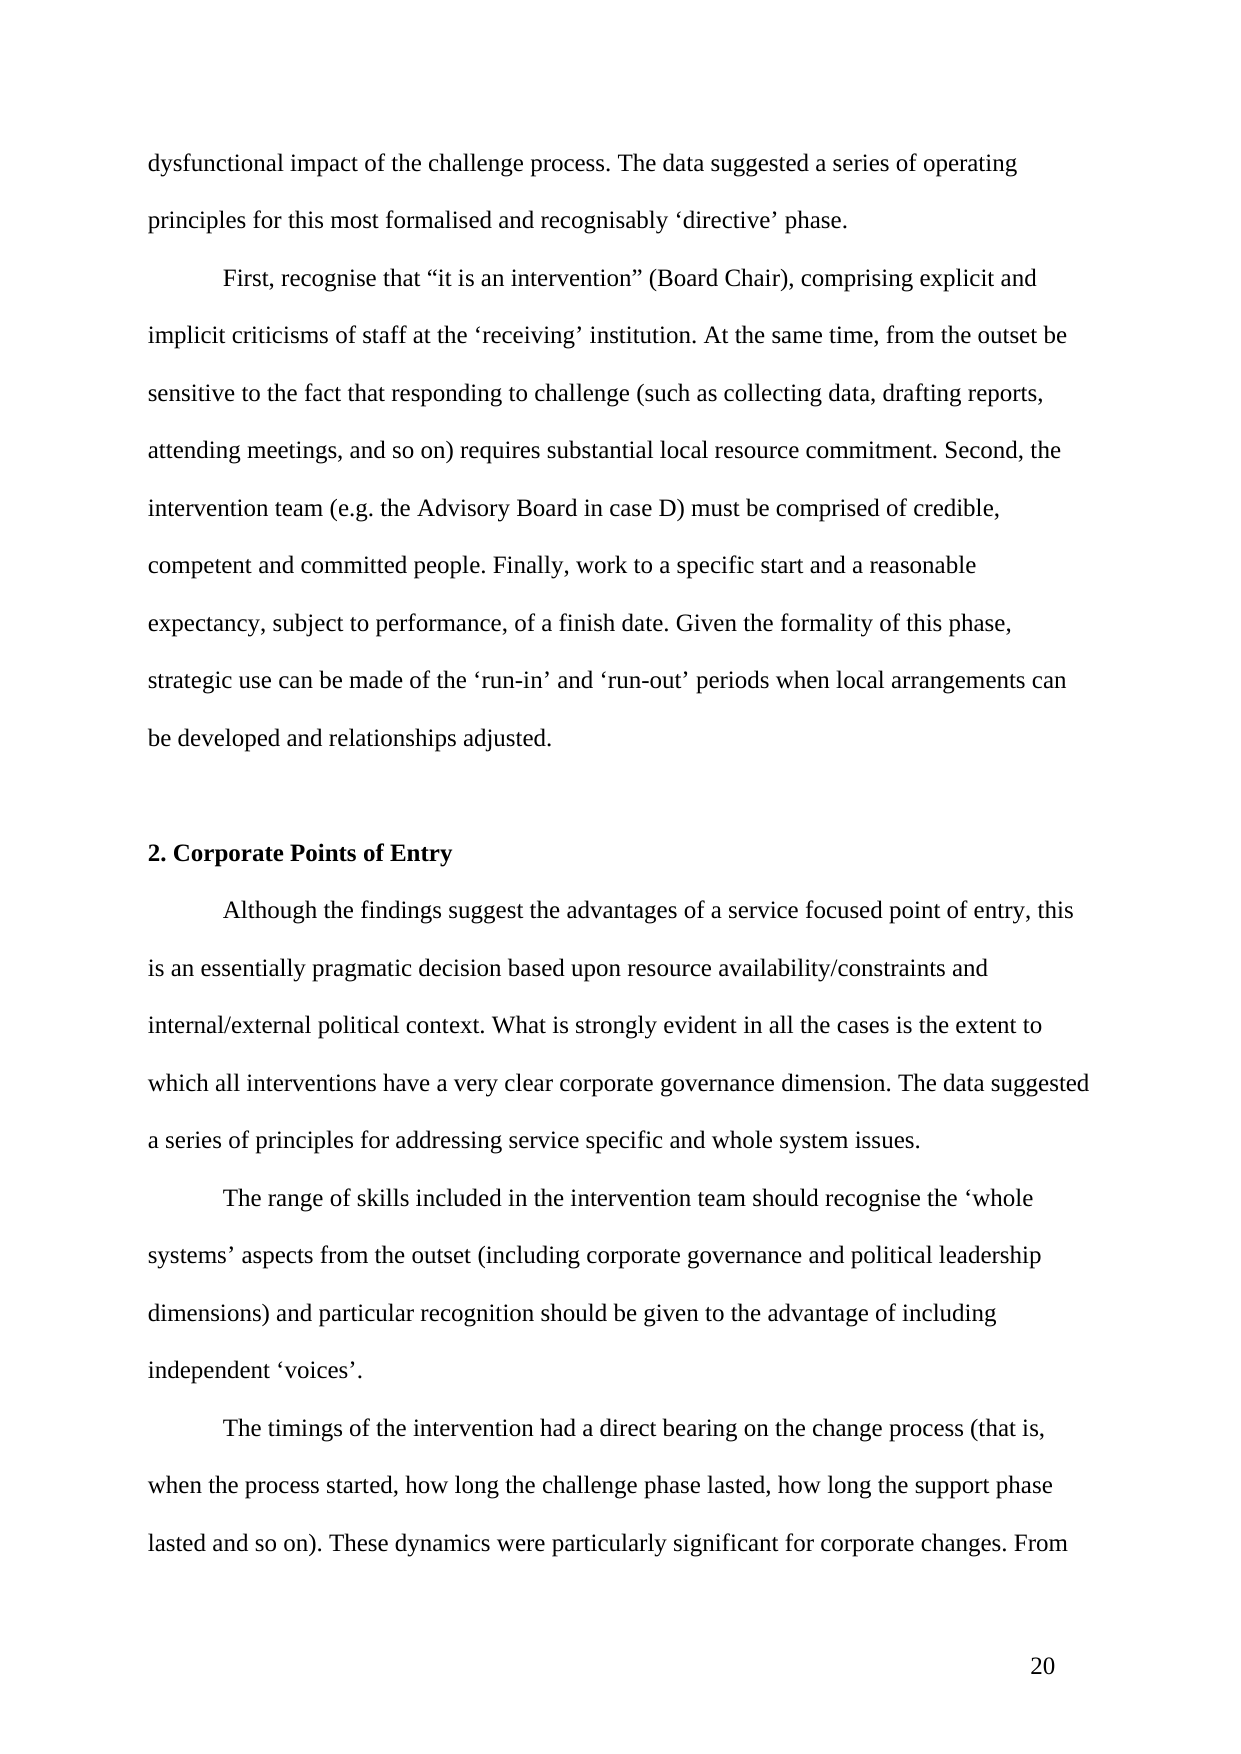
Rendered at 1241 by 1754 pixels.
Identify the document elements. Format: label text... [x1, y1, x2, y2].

text First, recognise that “it is an intervention” (Board Chair), comprising explicit and implicit criticisms of staff at the ‘receiving’ institution. At the same time, from the outset be sensitive to the fact that responding to challenge (such as collecting data, drafting reports, attending meetings, and so on) requires substantial local resource commitment. Second, the intervention team (e.g. the Advisory Board in case D) must be comprised of credible, competent and committed people. Finally, work to a specific start and a reasonable expectancy, subject to performance, of a finish date. Given the formality of this phase, strategic use can be made of the ‘run-in’ and ‘run-out’ periods when local arrangements can be developed and relationships adjusted. [148, 263, 1092, 751]
text The range of skills included in the intervention team should recognise the ‘whole systems’ aspects from the outset (including corporate governance and political leadership dimensions) and particular recognition should be given to the advantage of including independent ‘voices’. [148, 1183, 1092, 1384]
text 2. Corporate Points of Entry [148, 838, 1092, 866]
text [148, 1413, 1092, 1556]
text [148, 148, 1092, 234]
text Although the findings suggest the advantages of a service focused point of entry, this is an essentially pragmatic decision based upon resource availability/constraints and internal/external political context. What is strongly evident in all the cases is the extent to which all interventions have a very clear corporate governance dimension. The data suggested a series of principles for addressing service specific and whole system issues. [148, 895, 1092, 1154]
